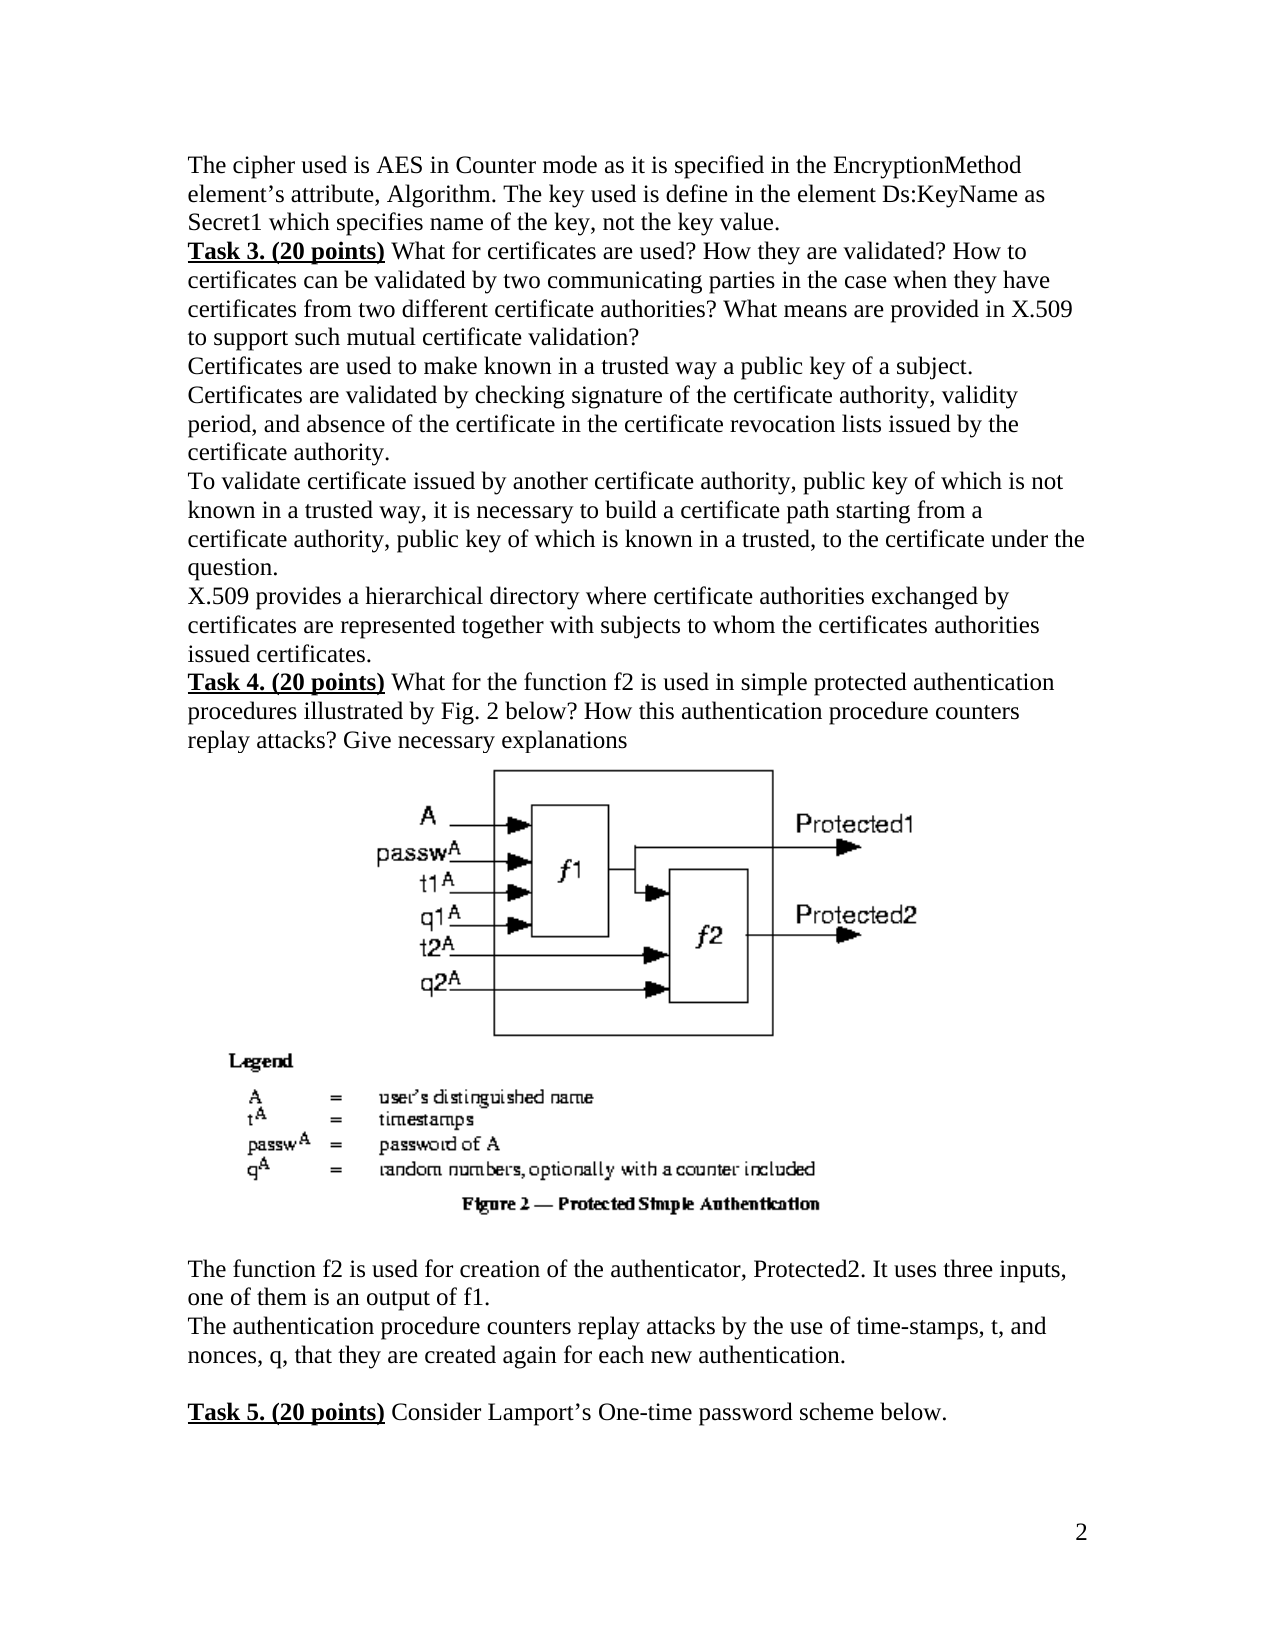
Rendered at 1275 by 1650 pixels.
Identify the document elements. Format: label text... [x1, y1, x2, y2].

picture [187, 753, 968, 1254]
text Task 3. (20 points) What for certificates are used? How they are validated? How to certificates can be validated by two communicating parties in the case when they have certificates from two different certificate authorities? What means are provided in X.509 to support such mutual certificate validation? [187, 236, 1087, 351]
text Certificates are used to make known in a trusted way a public key of a subject. Certificates are validated by checking signature of the certificate authority, validity period, and absence of the certificate in the certificate revocation lists issued by the certificate authority. [187, 351, 1087, 466]
text The function f2 is used for creation of the authenticator, Protected2. It uses three inputs, one of them is an output of f1. [187, 1254, 1087, 1311]
text Task 4. (20 points) What for the function f2 is used in simple protected authentication procedures illustrated by Fig. 2 below? How this authentication procedure counters replay attacks? Give necessary explanations [187, 667, 1087, 754]
text The cipher used is AES in Counter mode as it is specified in the EncryptionMethod element’s attribute, Algorithm. The key used is define in the element Ds:KeyName as Secret1 which specifies name of the key, not the key value. [187, 150, 1087, 236]
text Task 5. (20 points) Consider Lamport’s One-time password scheme below. [187, 1397, 1087, 1426]
text To validate certificate issued by another certificate authority, public key of which is not known in a trusted way, it is necessary to build a certificate path starting from a certificate authority, public key of which is known in a trusted, to the certificate under the question. [187, 466, 1087, 581]
text X.509 provides a hierarchical directory where certificate authorities exchanged by certificates are represented together with subjects to whom the certificates authorities issued certificates. [187, 581, 1087, 667]
text The authentication procedure counters replay attacks by the use of time-stamps, t, and nonces, q, that they are created again for each new authentication. [187, 1311, 1087, 1369]
